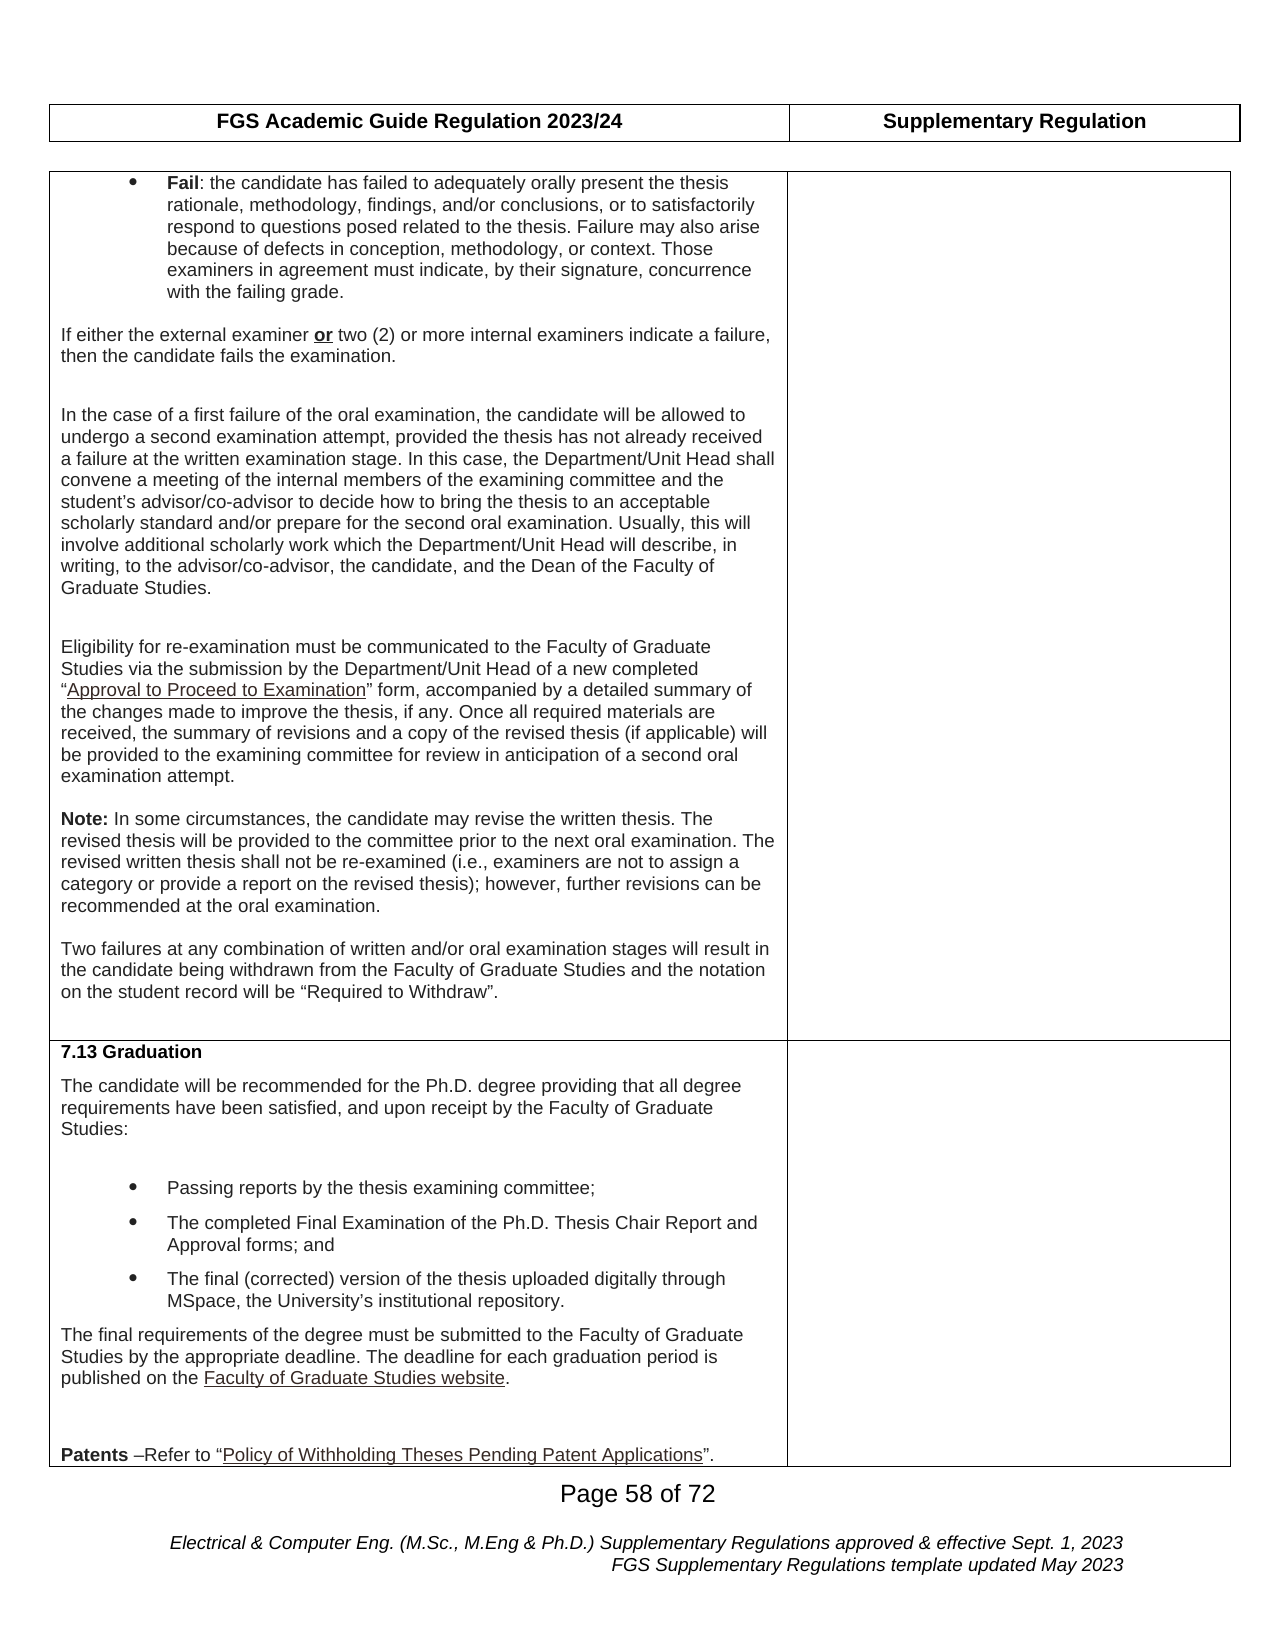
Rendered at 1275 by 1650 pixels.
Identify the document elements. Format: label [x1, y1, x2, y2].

table_cell [788, 1041, 1230, 1466]
table_cell [50, 172, 787, 1040]
table_cell [50, 1041, 787, 1466]
table_cell [788, 172, 1230, 1040]
